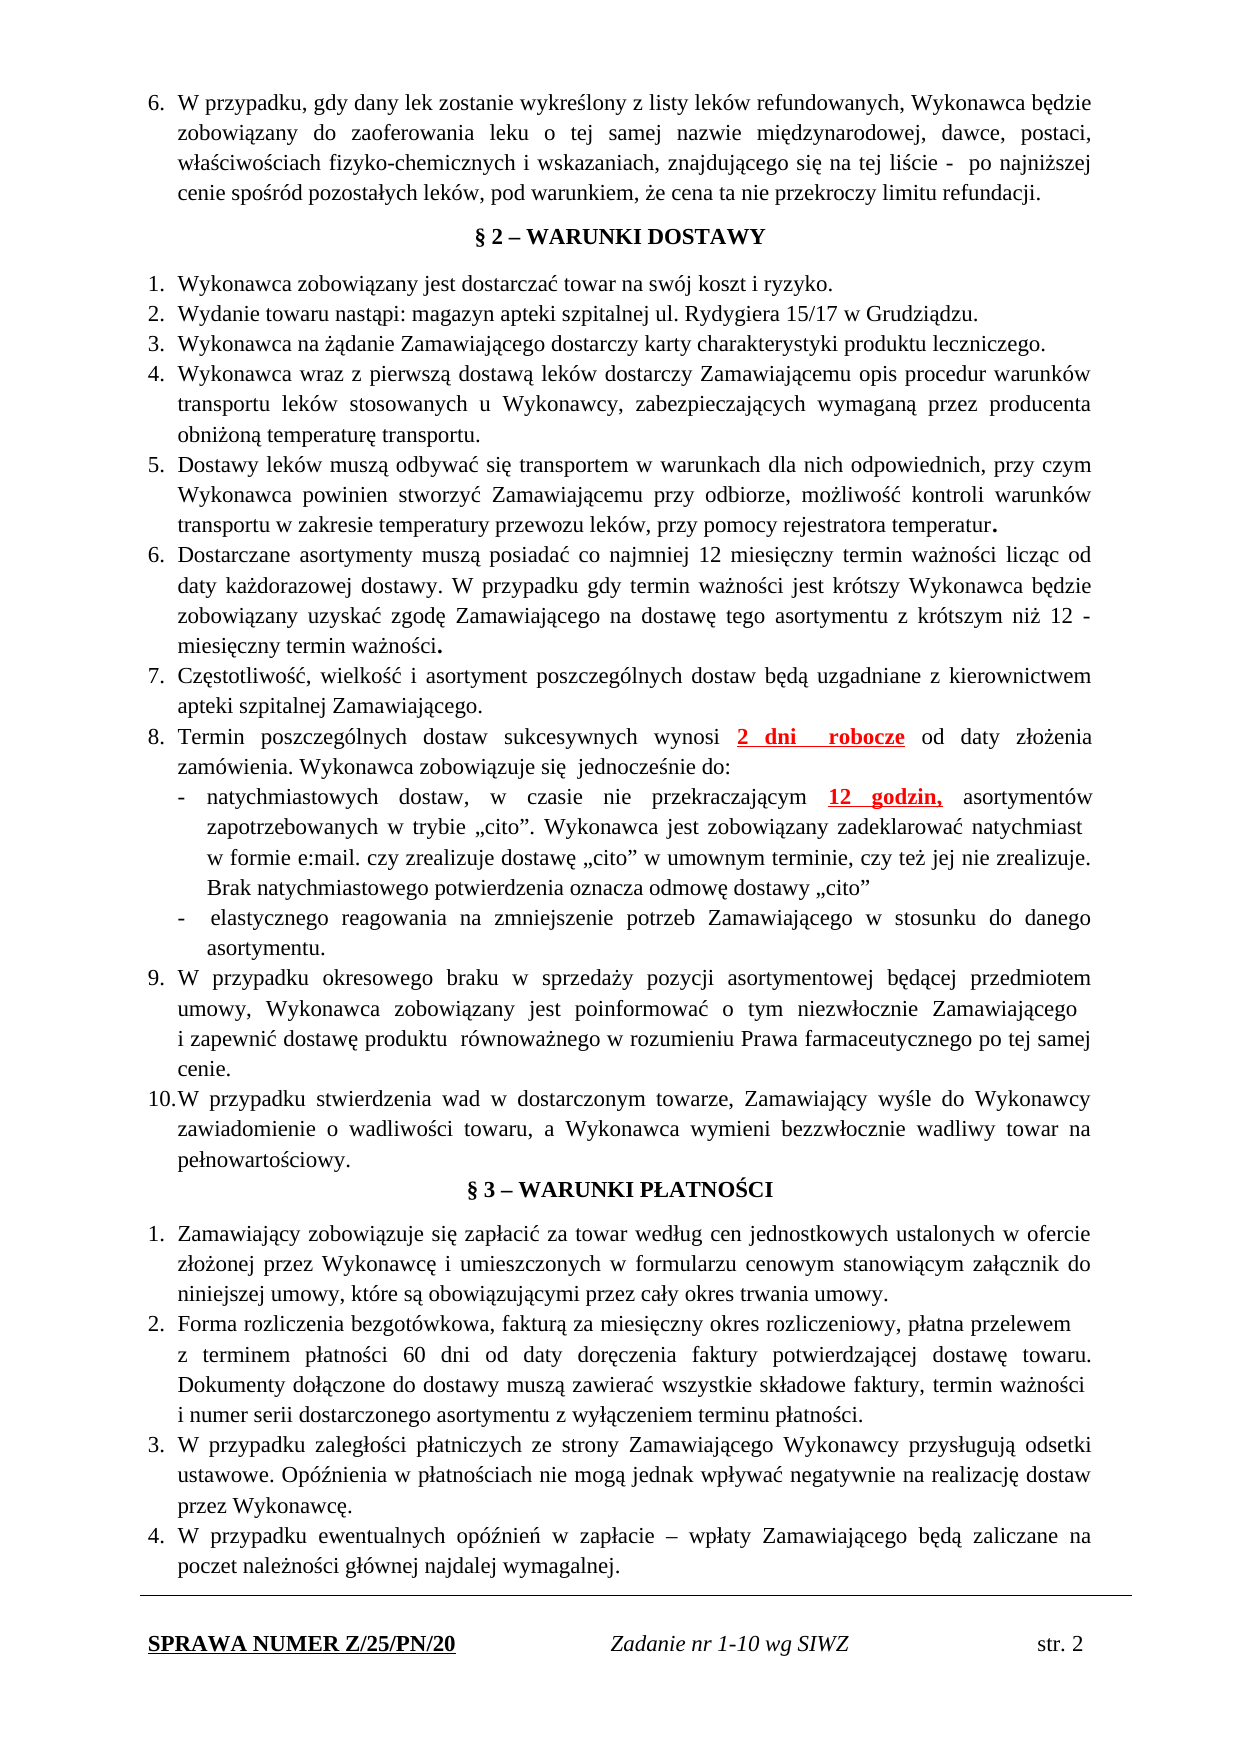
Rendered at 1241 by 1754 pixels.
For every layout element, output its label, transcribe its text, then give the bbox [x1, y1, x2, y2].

list W przypadku okresowego braku w sprzedaży pozycji asortymentowej będącej przedmiotem umowy, Wykonawca zobowiązany jest poinformować o tym niezwłocznie Zamawiającego i zapewnić dostawę produktu równoważnego w rozumieniu Prawa farmaceutycznego po tej samej cenie. [148, 964, 1093, 1081]
list Dostarczane asortymenty muszą posiadać co najmniej 12 miesięczny termin ważności licząc od daty każdorazowej dostawy. W przypadku gdy termin ważności jest krótszy Wykonawca będzie zobowiązany uzyskać zgodę Zamawiającego na dostawę tego asortymentu z krótszym niż 12 - miesięczny termin ważności. [148, 541, 1093, 658]
list W przypadku ewentualnych opóźnień w zapłacie – wpłaty Zamawiającego będą zaliczane na poczet należności głównej najdalej wymagalnej. [148, 1522, 1093, 1578]
list W przypadku stwierdzenia wad w dostarczonym towarze, Zamawiający wyśle do Wykonawcy zawiadomienie o wadliwości towaru, a Wykonawca wymieni bezzwłocznie wadliwy towar na pełnowartościowy. [148, 1085, 1093, 1172]
list Wydanie towaru nastąpi: magazyn apteki szpitalnej ul. Rydygiera 15/17 w Grudziądzu. [148, 300, 1093, 326]
text § 2 – WARUNKI DOSTAWY [148, 223, 1093, 249]
list Termin poszczególnych dostaw sukcesywnych wynosi 2 dni robocze od daty złożenia zamówienia. Wykonawca zobowiązuje się jednocześnie do: [148, 723, 1093, 779]
list Wykonawca na żądanie Zamawiającego dostarczy karty charakterystyki produktu leczniczego. [148, 330, 1093, 356]
list Zamawiający zobowiązuje się zapłacić za towar według cen jednostkowych ustalonych w ofercie złożonej przez Wykonawcę i umieszczonych w formularzu cenowym stanowiącym załącznik do niniejszej umowy, które są obowiązującymi przez cały okres trwania umowy. [148, 1220, 1093, 1307]
text § 3 – WARUNKI PŁATNOŚCI [148, 1176, 1093, 1202]
list Częstotliwość, wielkość i asortyment poszczególnych dostaw będą uzgadniane z kierownictwem apteki szpitalnej Zamawiającego. [148, 662, 1093, 719]
list Wykonawca wraz z pierwszą dostawą leków dostarczy Zamawiającemu opis procedur warunków transportu leków stosowanych u Wykonawcy, zabezpieczających wymaganą przez producenta obniżoną temperaturę transportu. [148, 360, 1093, 447]
list Wykonawca zobowiązany jest dostarczać towar na swój koszt i ryzyko. [148, 269, 1093, 296]
list Forma rozliczenia bezgotówkowa, fakturą za miesięczny okres rozliczeniowy, płatna przelewem z terminem płatności 60 dni od daty doręczenia faktury potwierdzającej dostawę towaru. Dokumenty dołączone do dostawy muszą zawierać wszystkie składowe faktury, termin ważności i numer serii dostarczonego asortymentu z wyłączeniem terminu płatności. [148, 1310, 1093, 1427]
list W przypadku, gdy dany lek zostanie wykreślony z listy leków refundowanych, Wykonawca będzie zobowiązany do zaoferowania leku o tej samej nazwie międzynarodowej, dawce, postaci, właściwościach fizyko-chemicznych i wskazaniach, znajdującego się na tej liście - po najniższej cenie spośród pozostałych leków, pod warunkiem, że cena ta nie przekroczy limitu refundacji. [148, 89, 1093, 206]
text - elastycznego reagowania na zmniejszenie potrzeb Zamawiającego w stosunku do danego asortymentu. [177, 904, 1093, 961]
list W przypadku zaległości płatniczych ze strony Zamawiającego Wykonawcy przysługują odsetki ustawowe. Opóźnienia w płatnościach nie mogą jednak wpływać negatywnie na realizację dostaw przez Wykonawcę. [148, 1431, 1093, 1518]
text - natychmiastowych dostaw, w czasie nie przekraczającym 12 godzin, asortymentów zapotrzebowanych w trybie „cito”. Wykonawca jest zobowiązany zadeklarować natychmiast w formie e:mail. czy zrealizuje dostawę „cito” w umownym terminie, czy też jej nie zrealizuje. Brak natychmiastowego potwierdzenia oznacza odmowę dostawy „cito” [177, 783, 1093, 900]
list Dostawy leków muszą odbywać się transportem w warunkach dla nich odpowiednich, przy czym Wykonawca powinien stworzyć Zamawiającemu przy odbiorze, możliwość kontroli warunków transportu w zakresie temperatury przewozu leków, przy pomocy rejestratora temperatur. [148, 451, 1093, 538]
